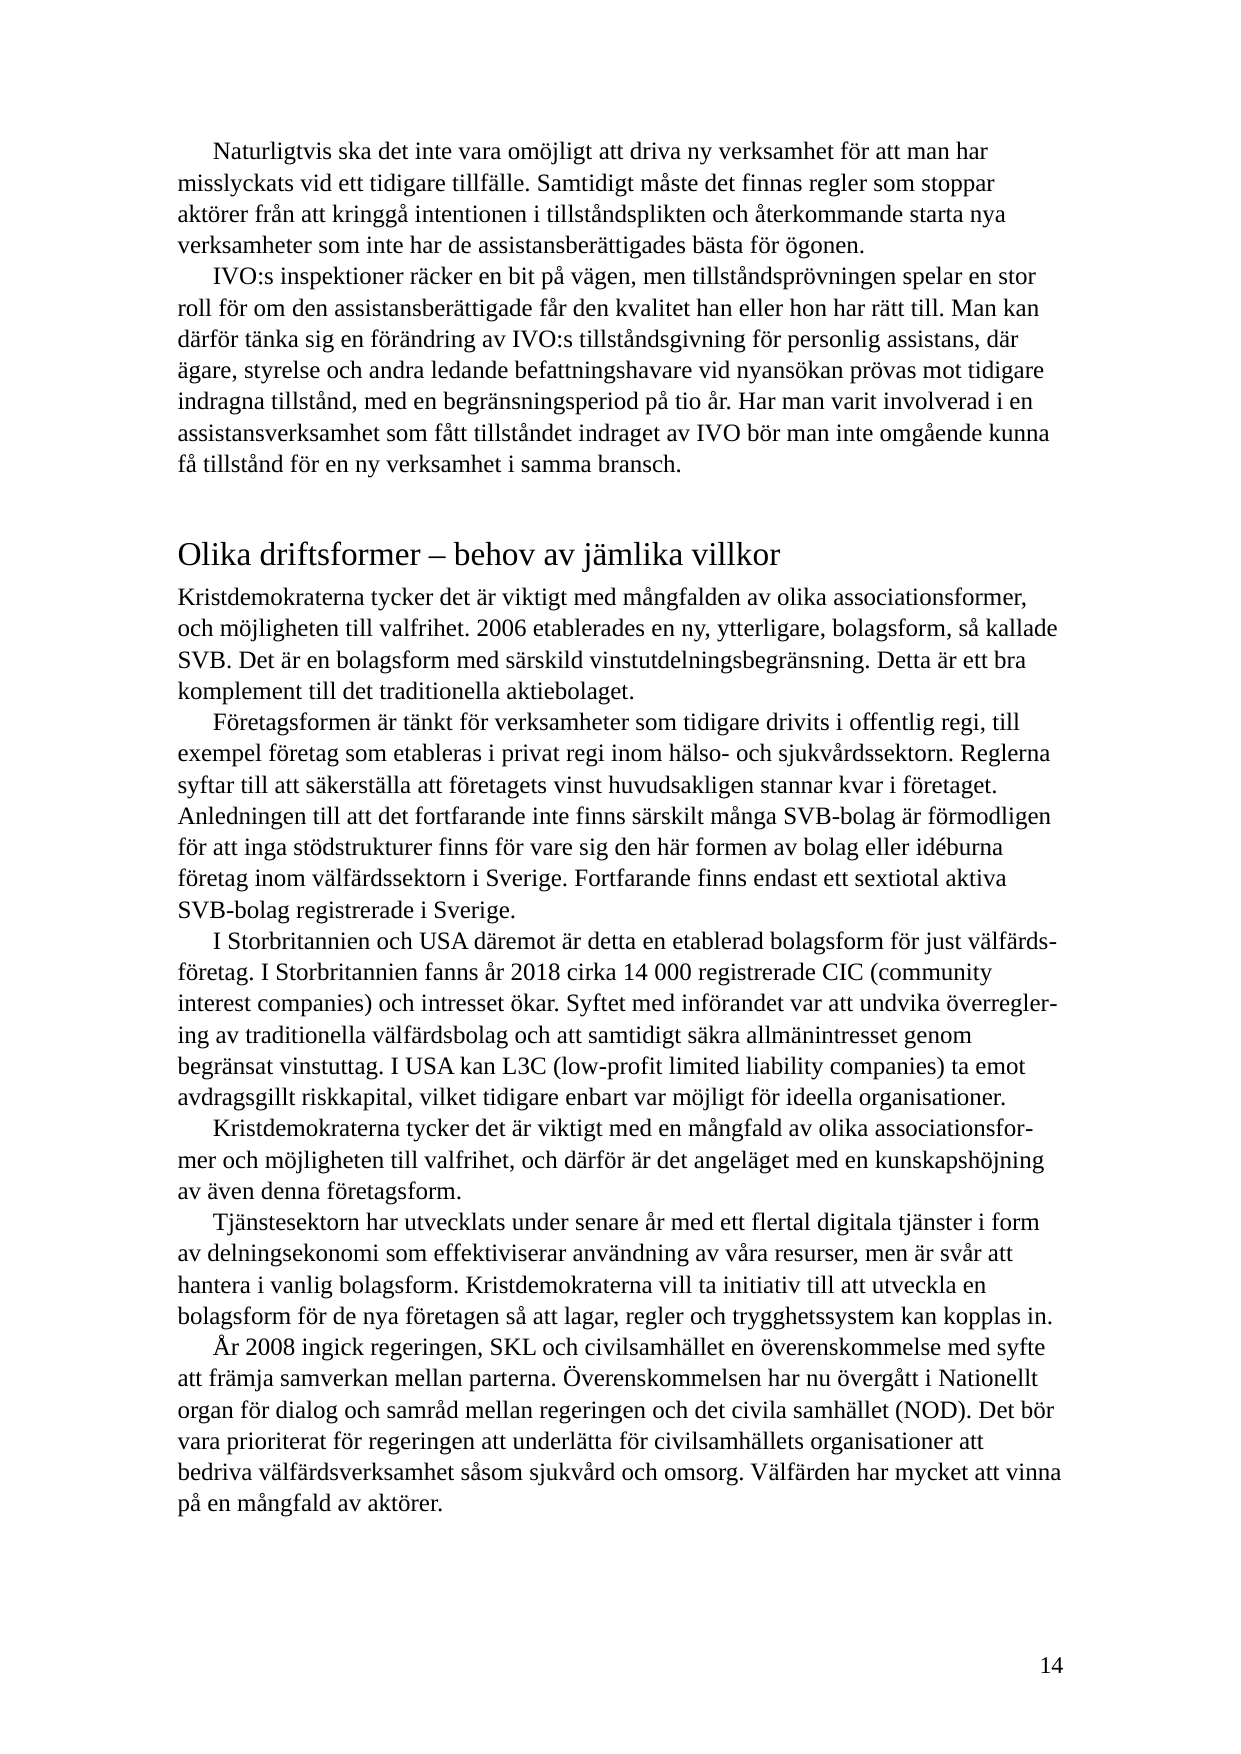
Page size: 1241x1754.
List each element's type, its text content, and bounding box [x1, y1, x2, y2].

text Företagsformen är tänkt för verksamheter som tidigare drivits i offentlig regi, till exempel företag som etableras i privat regi inom hälso- och sjukvårdssektorn. Reglerna syftar till att säkerställa att företagets vinst huvudsakligen stannar kvar i företaget. Anledningen till att det fortfarande inte finns särskilt många SVB-bolag är förmodligen för att inga stödstrukturer finns för vare sig den här formen av bolag eller idéburna företag inom välfärdssektorn i Sverige. Fortfarande finns endast ett sextiotal aktiva SVB-bolag registrerade i Sverige. [177, 705, 1063, 923]
text Tjänstesektorn har utvecklats under senare år med ett flertal digitala tjänster i form av delningsekonomi som effektiviserar användning av våra resurser, men är svår att hantera i vanlig bolagsform. Kristdemokraterna vill ta initiativ till att utveckla en bolagsform för de nya företagen så att lagar, regler och trygghetssystem kan kopplas in. [177, 1205, 1063, 1330]
text I Storbritannien och USA däremot är detta en etablerad bolagsform för just välfärdsföretag. I Storbritannien fanns år 2018 cirka 14 000 registrerade CIC (community interest companies) och intresset ökar. Syftet med införandet var att undvika överreglering av traditionella välfärdsbolag och att samtidigt säkra allmänintresset genom begränsat vinstuttag. I USA kan L3C (low-profit limited liability companies) ta emot avdragsgillt riskkapital, vilket tidigare enbart var möjligt för ideella organisationer. [177, 923, 1063, 1111]
text IVO:s inspektioner räcker en bit på vägen, men tillståndsprövningen spelar en stor roll för om den assistansberättigade får den kvalitet han eller hon har rätt till. Man kan därför tänka sig en förändring av IVO:s tillståndsgivning för personlig assistans, där ägare, styrelse och andra ledande befattningshavare vid nyansökan prövas mot tidigare indragna tillstånd, med en begränsningsperiod på tio år. Har man varit involverad i en assistansverksamhet som fått tillståndet indraget av IVO bör man inte omgående kunna få tillstånd för en ny verksamhet i samma bransch. [177, 259, 1063, 478]
text År 2008 ingick regeringen, SKL och civilsamhället en överenskommelse med syfte att främja samverkan mellan parterna. Överenskommelsen har nu övergått i Nationellt organ för dialog och samråd mellan regeringen och det civila samhället (NOD). Det bör vara prioriterat för regeringen att underlätta för civilsamhällets organisationer att bedriva välfärdsverksamhet såsom sjukvård och omsorg. Välfärden har mycket att vinna på en mångfald av aktörer. [177, 1330, 1063, 1517]
subtitle Olika driftsformer – behov av jämlika villkor [177, 540, 1063, 571]
text Kristdemokraterna tycker det är viktigt med en mångfald av olika associationsformer och möjligheten till valfrihet, och därför är det angeläget med en kunskapshöjning av även denna företagsform. [177, 1111, 1063, 1205]
text Naturligtvis ska det inte vara omöjligt att driva ny verksamhet för att man har misslyckats vid ett tidigare tillfälle. Samtidigt måste det finnas regler som stoppar aktörer från att kringgå intentionen i tillståndsplikten och återkommande starta nya verksamheter som inte har de assistansberättigades bästa för ögonen. [177, 134, 1063, 259]
text Kristdemokraterna tycker det är viktigt med mångfalden av olika associationsformer, och möjligheten till valfrihet. 2006 etablerades en ny, ytterligare, bolagsform, så kallade SVB. Det är en bolagsform med särskild vinstutdelningsbegränsning. Detta är ett bra komplement till det traditionella aktiebolaget. [177, 580, 1063, 705]
